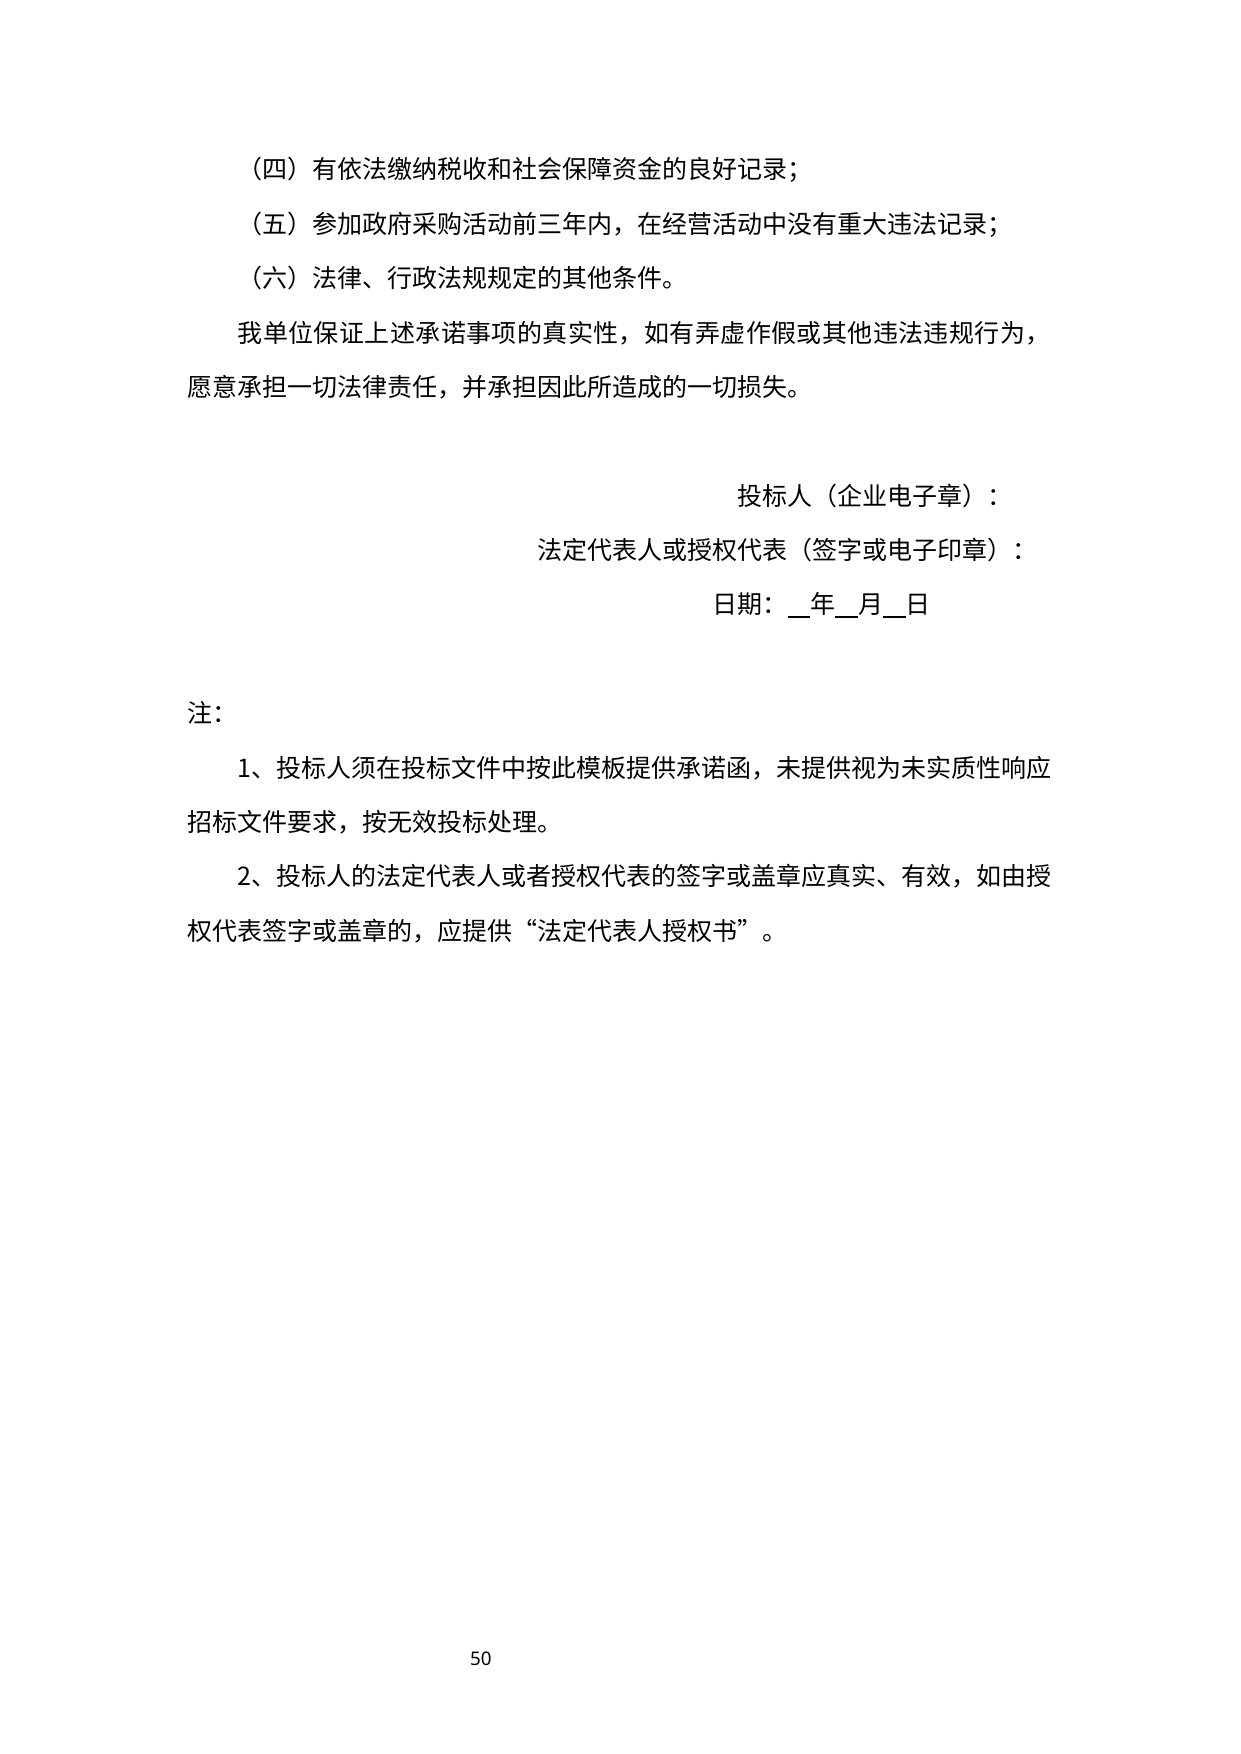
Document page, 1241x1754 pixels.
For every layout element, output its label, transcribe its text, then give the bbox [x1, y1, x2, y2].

text （五）参加政府采购活动前三年内，在经营活动中没有重大违法记录； [187, 204, 1053, 241]
text 我单位保证上述承诺事项的真实性，如有弄虚作假或其他违法违规行为，愿意承担一切法律责任，并承担因此所造成的一切损失。 [187, 313, 1053, 404]
text （六）法律、行政法规规定的其他条件。 [187, 259, 1053, 295]
text 注： [187, 694, 1053, 730]
text 1、投标人须在投标文件中按此模板提供承诺函，未提供视为未实质性响应招标文件要求，按无效投标处理。 [187, 748, 1053, 839]
text 法定代表人或授权代表（签字或电子印章）： [187, 531, 1053, 567]
text （四）有依法缴纳税收和社会保障资金的良好记录； [187, 150, 1053, 186]
text 日期： 年 月 日 [187, 585, 1053, 621]
text 投标人（企业电子章）： [187, 476, 1053, 512]
list 2、投标人的法定代表人或者授权代表的签字或盖章应真实、有效，如由授权代表签字或盖章的，应提供“法定代表人授权书”。 [187, 857, 1053, 947]
